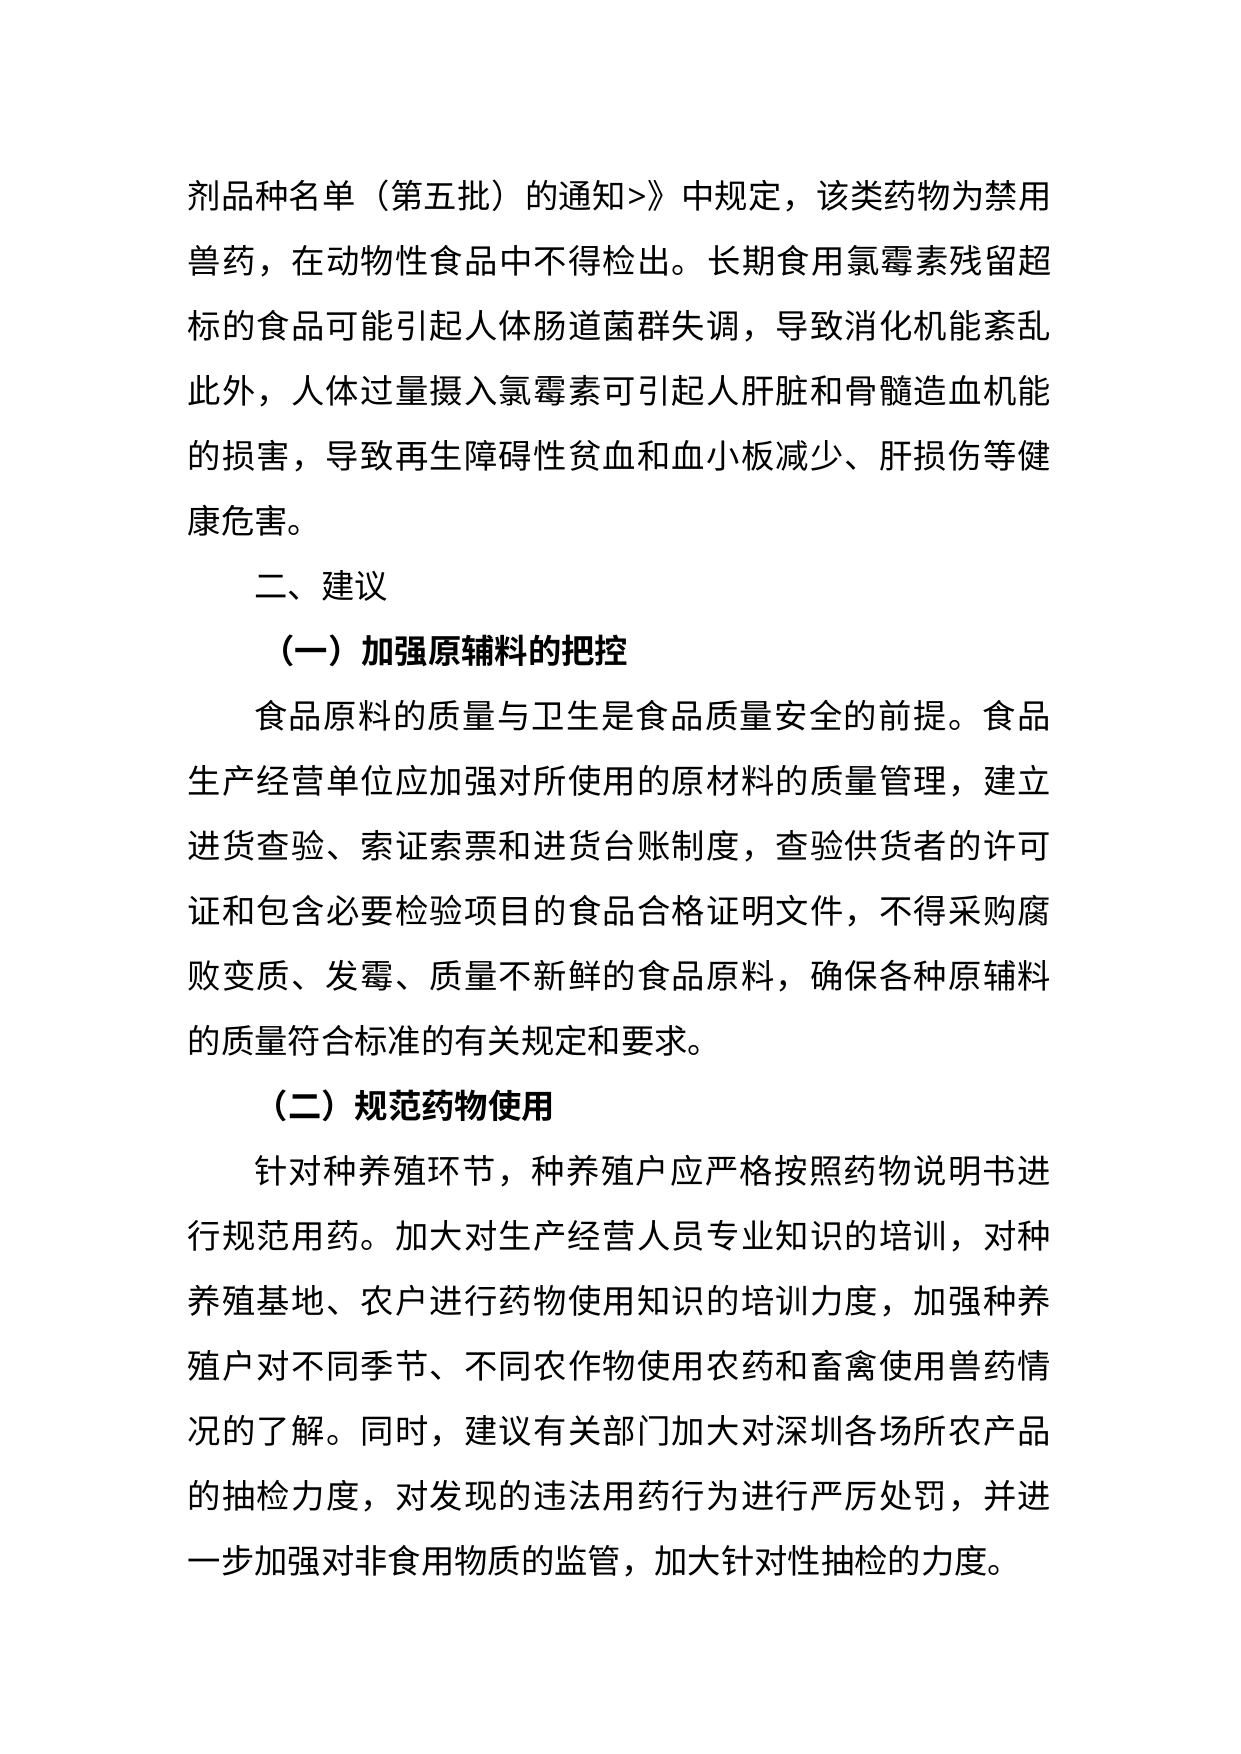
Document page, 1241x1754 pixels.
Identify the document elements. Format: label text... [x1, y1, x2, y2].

text 针对种养殖环节，种养殖户应严格按照药物说明书进行规范用药。加大对生产经营人员专业知识的培训，对种养殖基地、农户进行药物使用知识的培训力度，加强种养殖户对不同季节、不同农作物使用农药和畜禽使用兽药情况的了解。同时，建议有关部门加大对深圳各场所农产品的抽检力度，对发现的违法用药行为进行严厉处罚，并进一步加强对非食用物质的监管，加大针对性抽检的力度。 [187, 1137, 1053, 1592]
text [187, 162, 1053, 552]
text （二）规范药物使用 [187, 1072, 1053, 1137]
text 食品原料的质量与卫生是食品质量安全的前提。食品生产经营单位应加强对所使用的原材料的质量管理，建立进货查验、索证索票和进货台账制度，查验供货者的许可证和包含必要检验项目的食品合格证明文件，不得采购腐败变质、发霉、质量不新鲜的食品原料，确保各种原辅料的质量符合标准的有关规定和要求。 [187, 682, 1053, 1072]
text 二、建议 [187, 552, 1053, 617]
text （一）加强原辅料的把控 [187, 617, 1053, 682]
